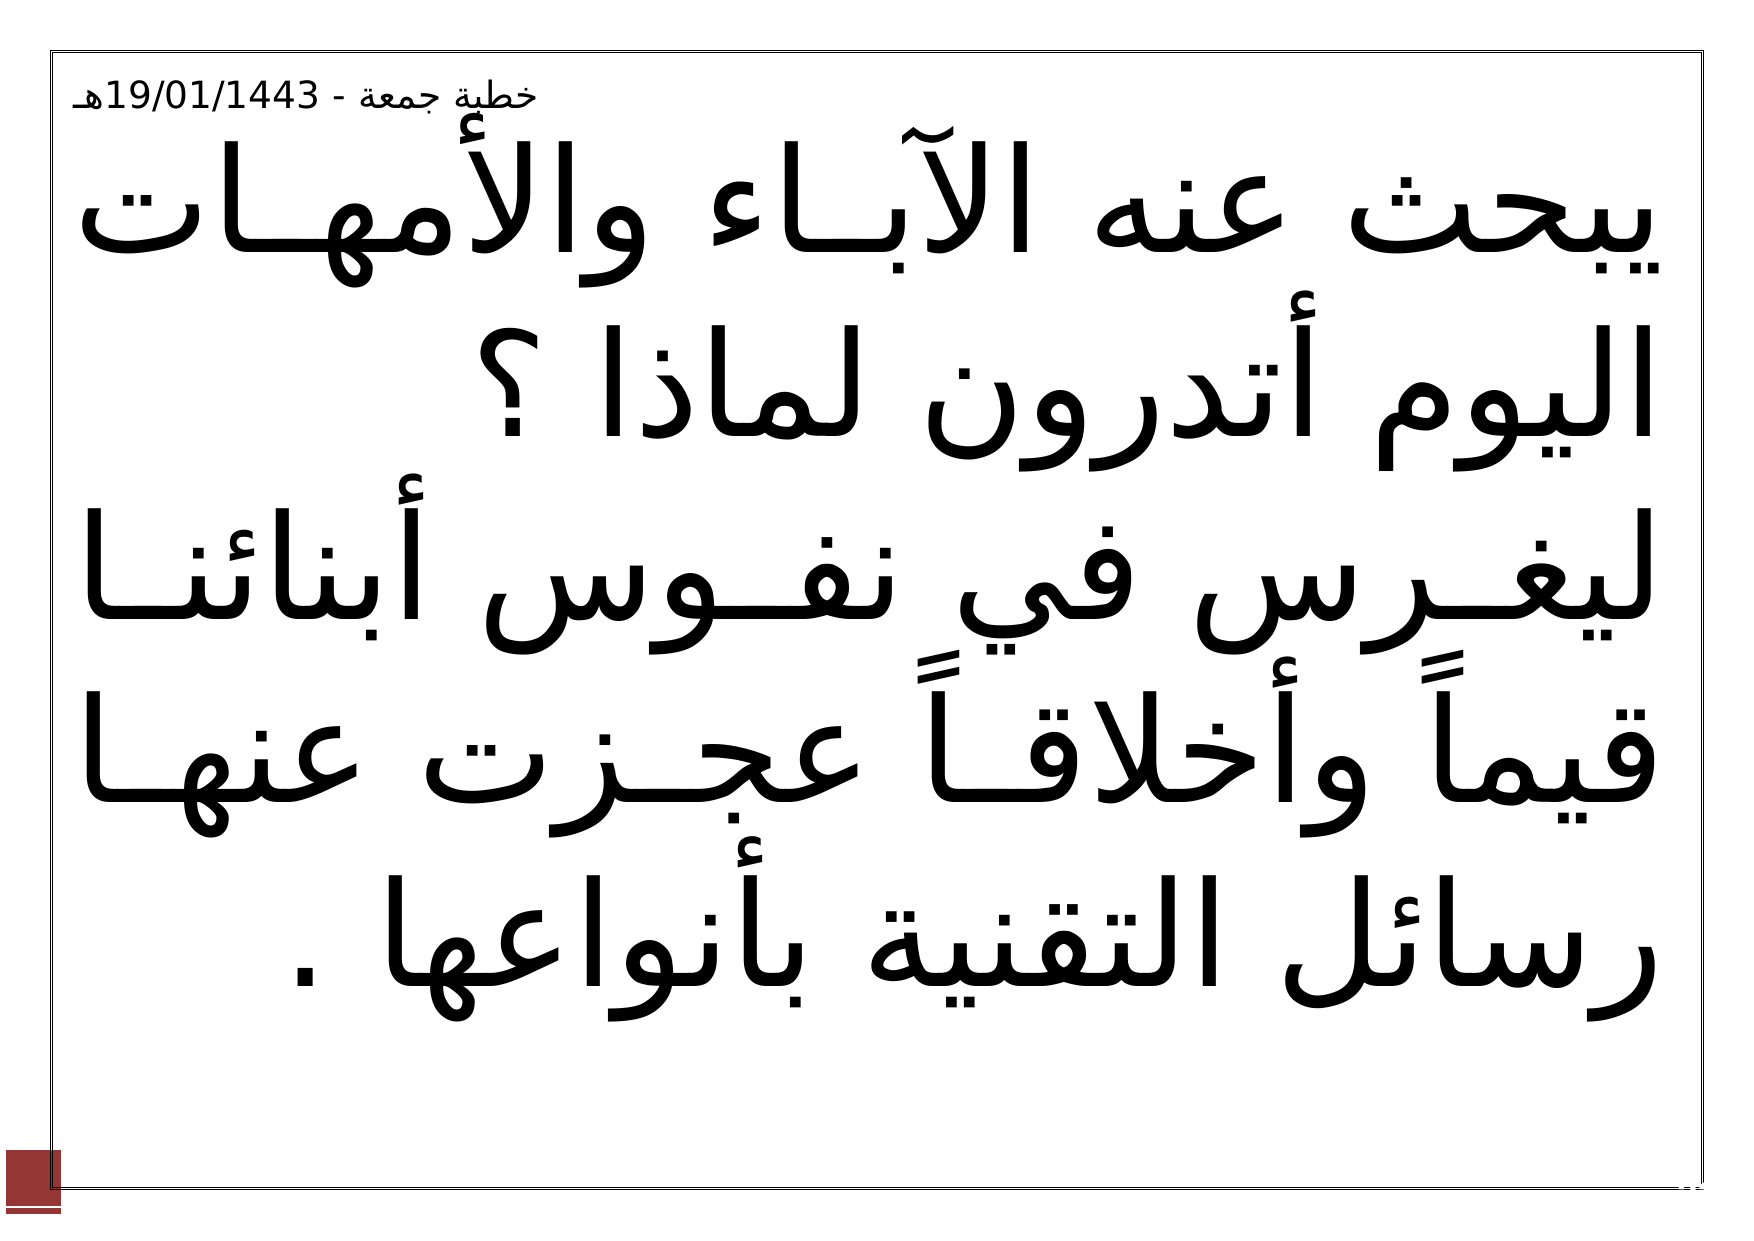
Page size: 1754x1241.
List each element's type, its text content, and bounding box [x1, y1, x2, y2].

text ليغرس في نفوس أبنائنا قيماً وأخلاقاً عجزت عنها رسائل التقنية بأنواعها . [74, 484, 1665, 1021]
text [74, 117, 1665, 471]
